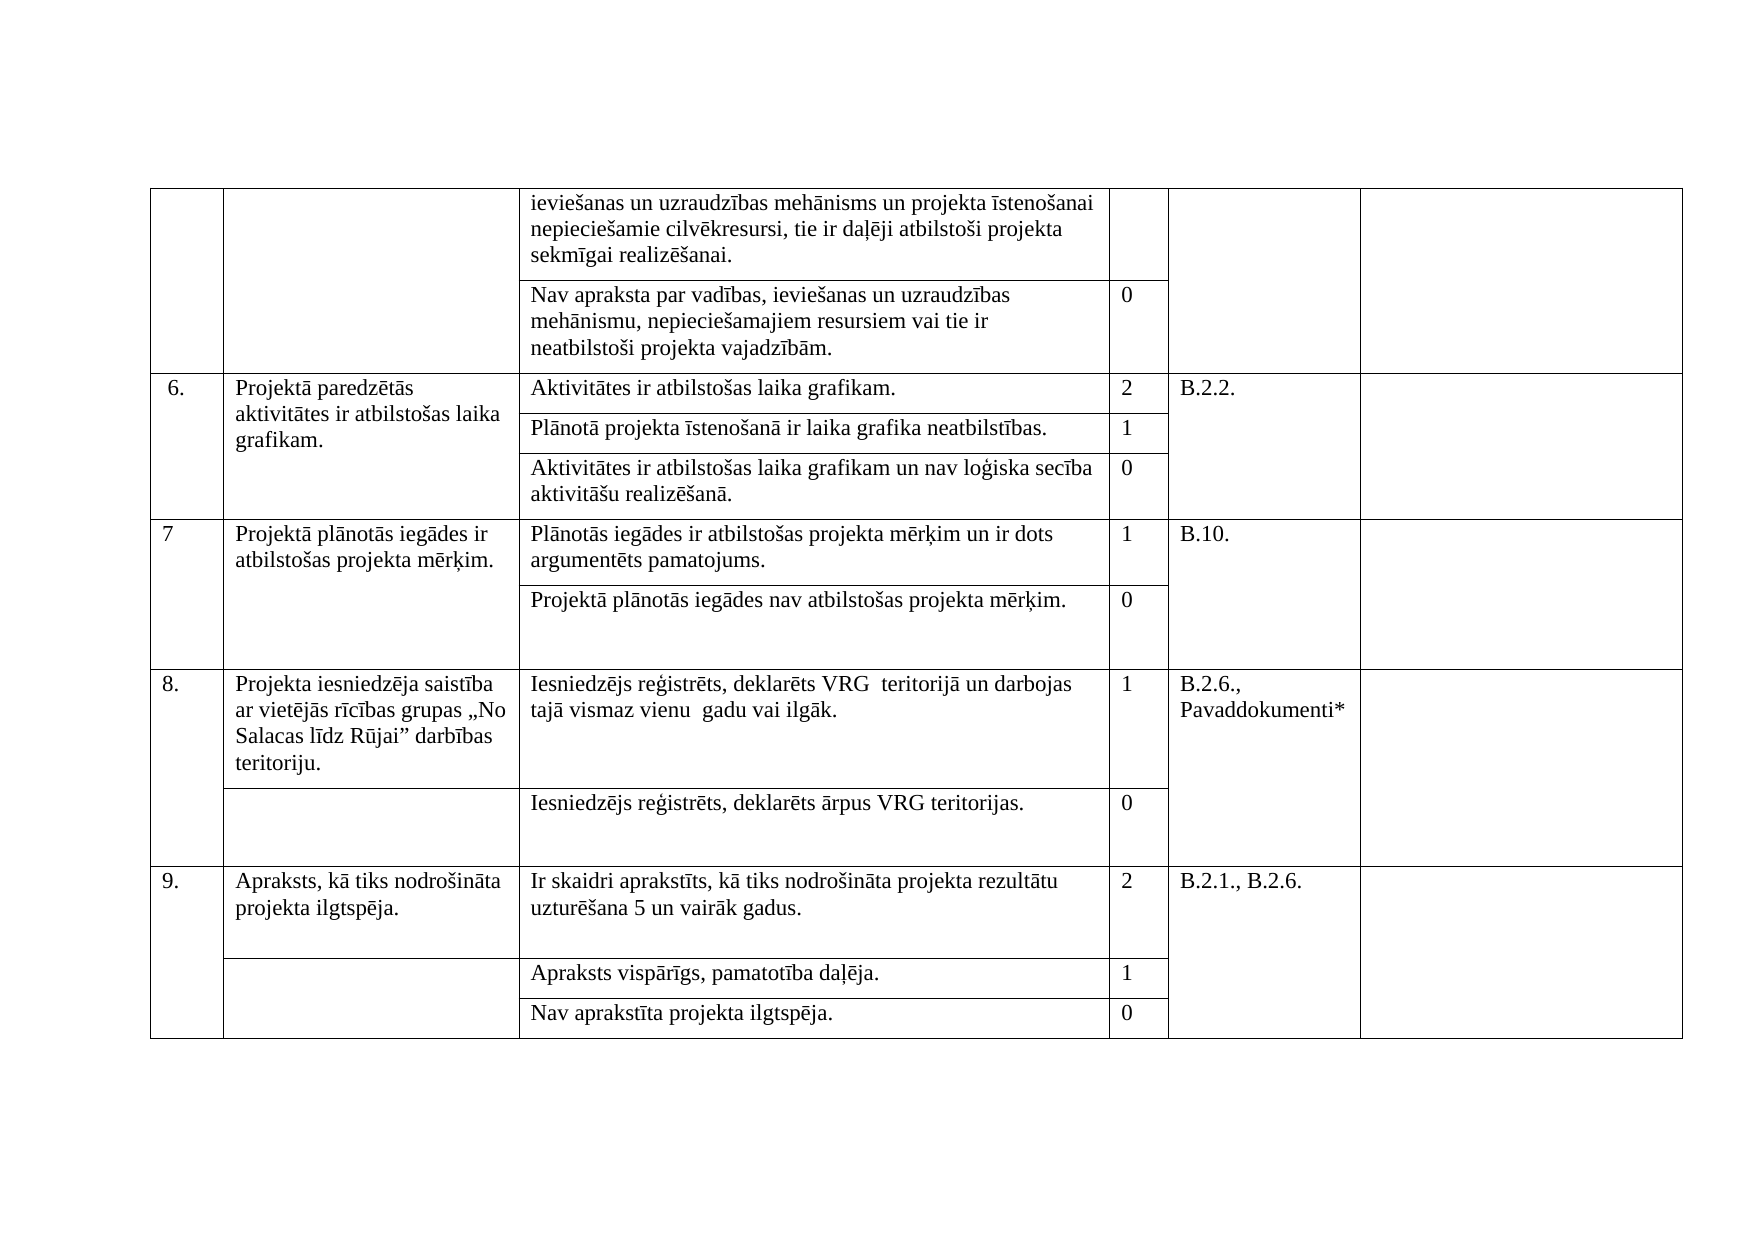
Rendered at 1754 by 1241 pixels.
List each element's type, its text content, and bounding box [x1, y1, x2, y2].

table_cell Nav aprakstīta projekta ilgtspēja. [520, 999, 1109, 1038]
table_cell [224, 959, 519, 1038]
table_cell 9. [151, 867, 223, 958]
table_cell 0 [1110, 789, 1168, 866]
table_cell [1361, 788, 1682, 866]
table_cell Apraksts, kā tiks nodrošināta projekta ilgtspēja. [224, 867, 519, 958]
table_cell [1169, 788, 1360, 866]
table_cell 2 [1110, 374, 1168, 413]
table_cell Plānotās iegādes ir atbilstošas projekta mērķim un ir dots argumentēts pamatojums. [520, 520, 1109, 585]
table_cell Projektā plānotās iegādes ir atbilstošas projekta mērķim. [224, 520, 519, 668]
table_cell 6. [151, 374, 223, 519]
table_cell [224, 789, 519, 866]
table_cell [1361, 520, 1682, 668]
table_cell 1 [1110, 520, 1168, 585]
table_cell 0 [1110, 454, 1168, 519]
table_cell Projektā paredzētās aktivitātes ir atbilstošas laika grafikam. [224, 374, 519, 519]
table_cell [151, 788, 223, 866]
table_cell 0 [1110, 999, 1168, 1038]
table_cell Apraksts vispārīgs, pamatotība daļēja. [520, 959, 1109, 998]
table_cell 7 [151, 520, 223, 668]
table_cell [1169, 958, 1360, 1038]
table_cell 0 [1110, 281, 1168, 373]
table_cell 0 [1110, 586, 1168, 668]
table_cell B.2.2. [1169, 374, 1360, 519]
table_cell Aktivitātes ir atbilstošas laika grafikam. [520, 374, 1109, 413]
table_cell B.10. [1169, 520, 1360, 668]
table_cell Projekta iesniedzēja saistība ar vietējās rīcības grupas „No Salacas līdz Rūjai” darbības teritoriju. [224, 670, 519, 787]
table_cell Aktivitātes ir atbilstošas laika grafikam un nav loģiska secība aktivitāšu realizēšanā. [520, 454, 1109, 519]
table_cell B.2.6., Pavaddokumenti* [1169, 670, 1360, 787]
table_cell 2 [1110, 867, 1168, 958]
table_cell B.2.1., B.2.6. [1169, 867, 1360, 958]
table_cell [1361, 374, 1682, 519]
table_cell Nav apraksta par vadības, ieviešanas un uzraudzības mehānismu, nepieciešamajiem resursiem vai tie ir neatbilstoši projekta vajadzībām. [520, 281, 1109, 373]
table_cell 1 [1110, 189, 1168, 280]
table_cell 1 [1110, 959, 1168, 998]
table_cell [520, 189, 1109, 280]
table_cell [151, 958, 223, 1038]
table_cell Projektā plānotās iegādes nav atbilstošas projekta mērķim. [520, 586, 1109, 668]
table_cell 8. [151, 670, 223, 787]
table_cell 1 [1110, 414, 1168, 452]
table_cell Plānotā projekta īstenošanā ir laika grafika neatbilstības. [520, 414, 1109, 452]
table_cell Iesniedzējs reģistrēts, deklarēts VRG teritorijā un darbojas tajā vismaz vienu gadu vai ilgāk. [520, 670, 1109, 787]
table_cell Iesniedzējs reģistrēts, deklarēts ārpus VRG teritorijas. [520, 789, 1109, 866]
table_cell 1 [1110, 670, 1168, 787]
table_cell [1361, 670, 1682, 787]
table_cell [1361, 958, 1682, 1038]
table_cell [1361, 867, 1682, 958]
table_cell Ir skaidri aprakstīts, kā tiks nodrošināta projekta rezultātu uzturēšana 5 un vairāk gadus. [520, 867, 1109, 958]
